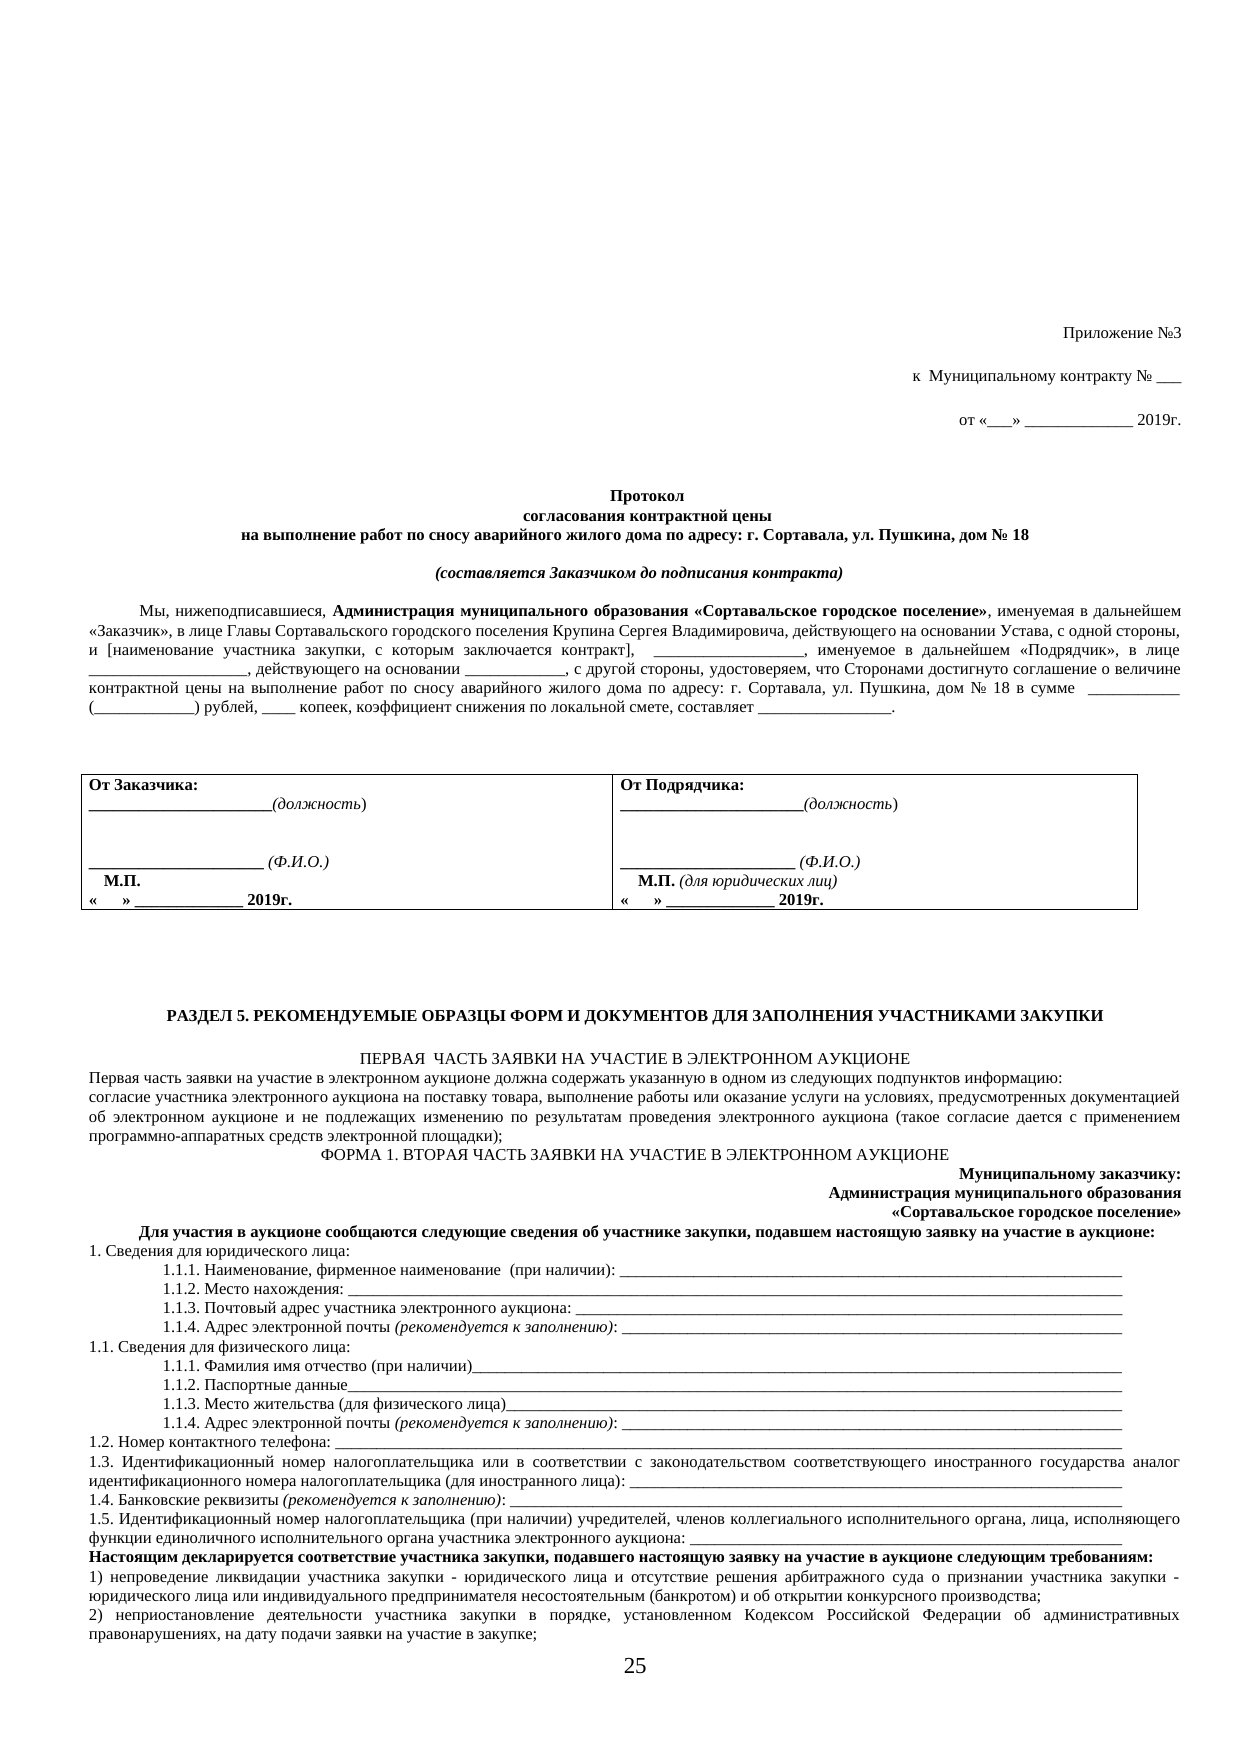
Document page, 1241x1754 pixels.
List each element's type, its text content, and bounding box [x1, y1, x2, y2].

text РАЗДЕЛ 5. РЕКОМЕНДУЕМЫЕ ОБРАЗЦЫ ФОРМ И ДОКУМЕНТОВ ДЛЯ ЗАПОЛНЕНИЯ УЧАСТНИКАМИ ЗАКУПКИ [89, 1006, 1181, 1025]
text Протокол [89, 486, 1206, 505]
text Муниципальному заказчику: [670, 1164, 1181, 1183]
table_header От Заказчика: ______________________(должность) _____________________ (Ф.И.О.) М.П. « » _____________ 2019г. [82, 775, 612, 909]
text к Муниципальному контракту № ___ [89, 366, 1181, 385]
text 1.2. Номер контактного телефона: [89, 1432, 1181, 1451]
text Приложение №3 [89, 323, 1181, 342]
table_header От Подрядчика: ______________________(должность) _____________________ (Ф.И.О.) М.П. (для юридических лиц) « » _____________ 2019г. [613, 775, 1137, 909]
text 1.1.2. Паспортные данные [162, 1375, 1181, 1394]
text (составляется Заказчиком до подписания контракта) [89, 563, 1181, 582]
text ФОРМА 1. ВТОРАЯ ЧАСТЬ ЗАЯВКИ НА УЧАСТИЕ В ЭЛЕКТРОННОМ АУКЦИОНЕ [89, 1145, 1181, 1164]
text 1.1.1. Фамилия имя отчество (при наличии) [162, 1356, 1181, 1375]
text 1.5. Идентификационный номер налогоплательщика (при наличии) учредителей, членов коллегиального исполнительного органа, лица, исполняющего функции единоличного исполнительного органа участника электронного аукциона: [89, 1509, 1181, 1547]
text 1.3. Идентификационный номер налогоплательщика или в соответствии с законодательством соответствующего иностранного государства аналог идентификационного номера налогоплательщика (для иностранного лица): [89, 1451, 1181, 1490]
text Мы, нижеподписавшиеся, Администрация муниципального образования «Сортавальское городское поселение», именуемая в дальнейшем «Заказчик», в лице Главы Сортавальского городского поселения Крупина Сергея Владимировича, действующего на основании Устава, с одной стороны, и [наименование участника закупки, с которым заключается контракт], __________________, именуемое в дальнейшем «Подрядчик», в лице ___________________, действующего на основании ____________, с другой стороны, удостоверяем, что Сторонами достигнуто соглашение о величине контрактной цены на выполнение работ по сносу аварийного жилого дома по адресу: г. Сортавала, ул. Пушкина, дом № 18 в сумме ___________ (____________) рублей, ____ копеек, коэффициент снижения по локальной смете, составляет ________________. [89, 601, 1181, 716]
text Администрация муниципального образования [89, 1183, 1181, 1202]
text Для участия в аукционе сообщаются следующие сведения об участнике закупки, подавшем настоящую заявку на участие в аукционе: [89, 1221, 1181, 1241]
text Первая часть заявки на участие в электронном аукционе должна содержать указанную в одном из следующих подпунктов информацию: [89, 1068, 1181, 1087]
text 2) неприостановление деятельности участника закупки в порядке, установленном Кодексом Российской Федерации об административных правонарушениях, на дату подачи заявки на участие в закупке; [89, 1605, 1181, 1643]
text 1. Сведения для юридического лица: [89, 1241, 1181, 1260]
text ПЕРВАЯ ЧАСТЬ ЗАЯВКИ НА УЧАСТИЕ В ЭЛЕКТРОННОМ АУКЦИОНЕ [89, 1049, 1181, 1068]
text согласования контрактной цены [89, 505, 1206, 524]
text согласие участника электронного аукциона на поставку товара, выполнение работы или оказание услуги на условиях, предусмотренных документацией об электронном аукционе и не подлежащих изменению по результатам проведения электронного аукциона (такое согласие дается с применением программно-аппаратных средств электронной площадки); [89, 1087, 1181, 1145]
text 1.4. Банковские реквизиты (рекомендуется к заполнению): [89, 1490, 1181, 1509]
text 1.1.1. Наименование, фирменное наименование (при наличии): [162, 1260, 1181, 1279]
text на выполнение работ по сносу аварийного жилого дома по адресу: г. Сортавала, ул. Пушкина, дом № 18 [89, 524, 1181, 544]
text Настоящим декларируется соответствие участника закупки, подавшего настоящую заявку на участие в аукционе следующим требованиям: [89, 1547, 1181, 1566]
text 1.1.4. Адрес электронной почты (рекомендуется к заполнению): [162, 1317, 1181, 1336]
text 1.1.4. Адрес электронной почты (рекомендуется к заполнению): [162, 1413, 1181, 1432]
text «Сортавальское городское поселение» [89, 1202, 1181, 1221]
text 1) непроведение ликвидации участника закупки - юридического лица и отсутствие решения арбитражного суда о признании участника закупки - юридического лица или индивидуального предпринимателя несостоятельным (банкротом) и об открытии конкурсного производства; [89, 1566, 1181, 1605]
text от «___» _____________ 2019г. [89, 409, 1181, 429]
text 1.1.3. Почтовый адрес участника электронного аукциона: [162, 1298, 1181, 1317]
text 1.1. Сведения для физического лица: [89, 1336, 1181, 1356]
text 1.1.2. Место нахождения: [162, 1279, 1181, 1298]
text 1.1.3. Место жительства (для физического лица) [162, 1394, 1181, 1413]
